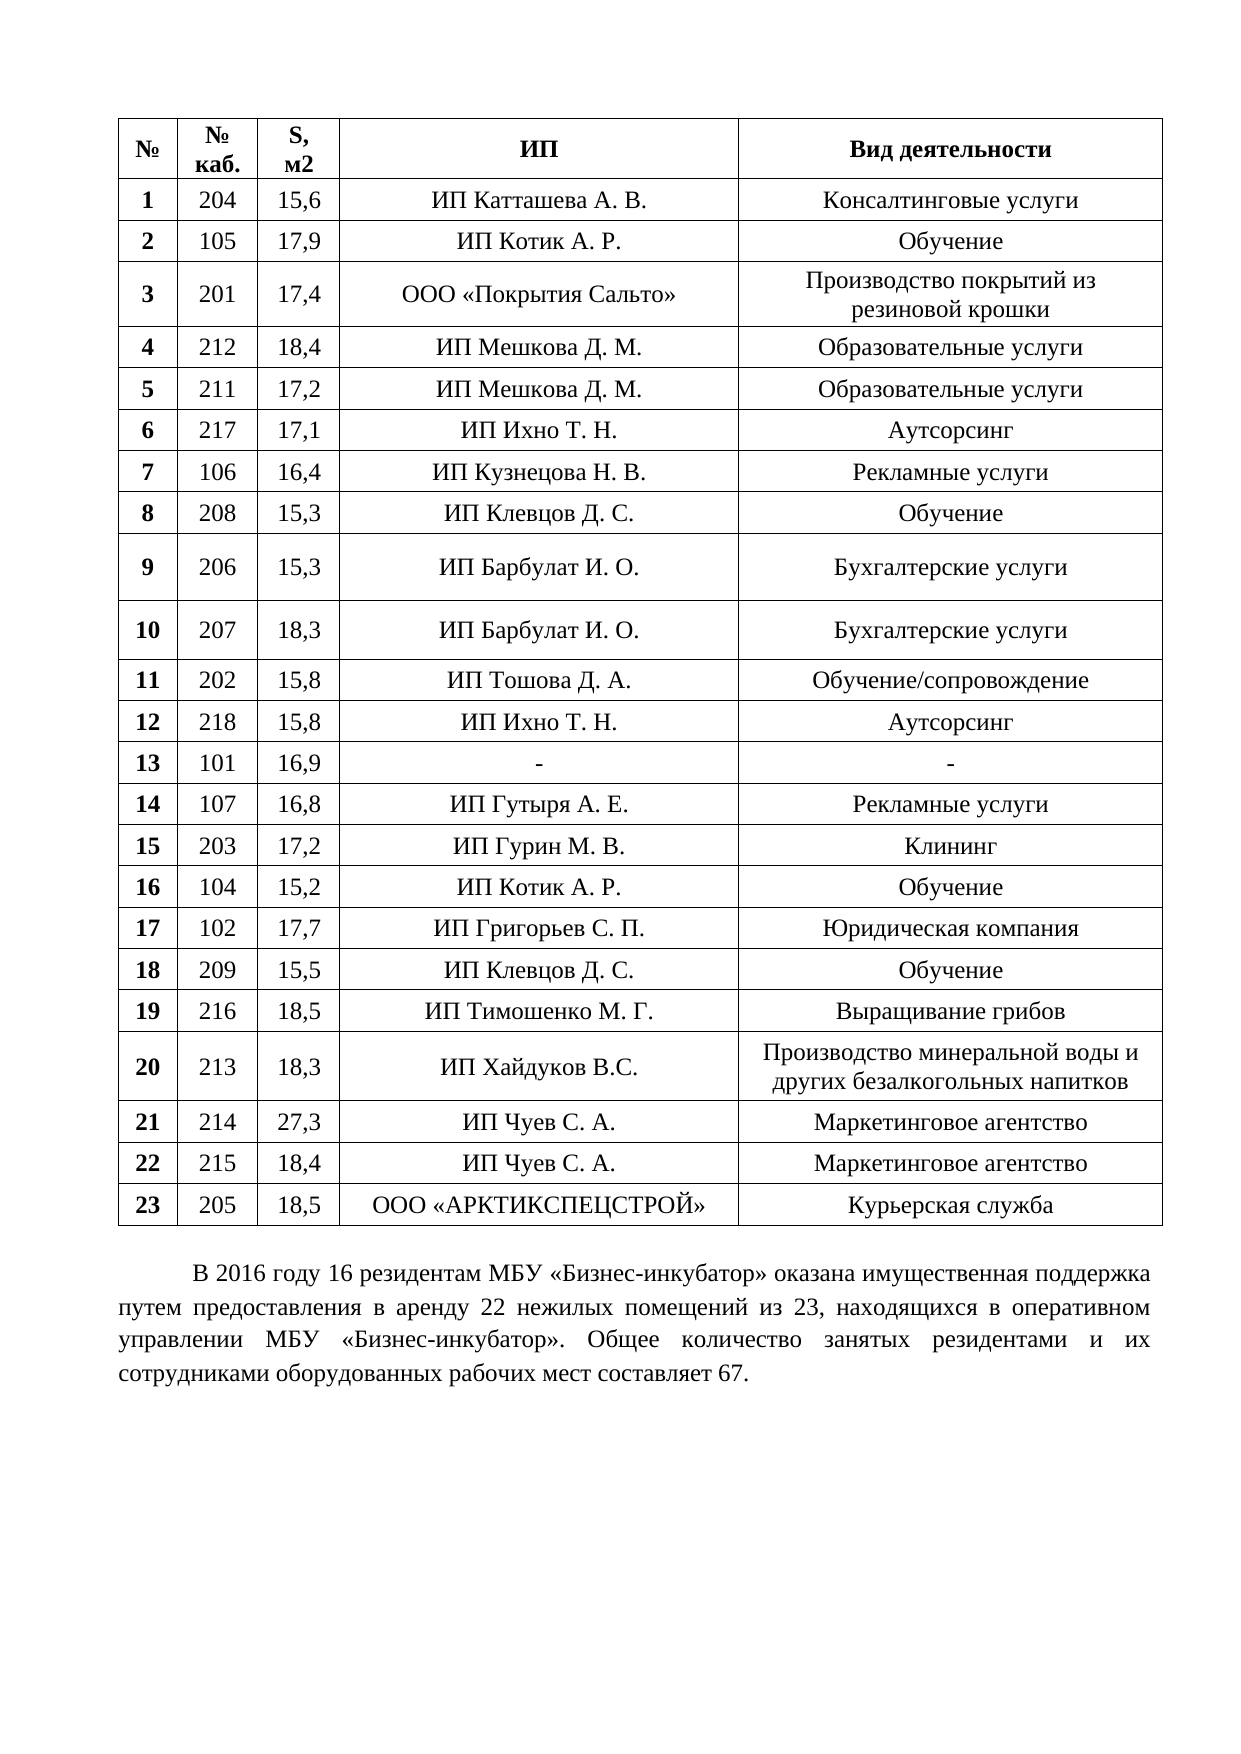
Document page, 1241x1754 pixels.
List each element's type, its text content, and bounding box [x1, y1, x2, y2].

table_cell ИП Мешкова Д. М. [340, 368, 738, 408]
table_header № [119, 119, 177, 178]
table_cell 15,8 [258, 660, 339, 700]
table_cell 107 [178, 784, 257, 824]
table_cell 11 [119, 660, 177, 700]
table_cell 2 [119, 221, 177, 261]
table_cell ООО «АРКТИКСПЕЦСТРОЙ» [340, 1184, 738, 1224]
table_cell 18,4 [258, 327, 339, 367]
table_cell 104 [178, 866, 257, 907]
table_cell 212 [178, 327, 257, 367]
table_cell 13 [119, 742, 177, 783]
table_cell Маркетинговое агентство [739, 1143, 1162, 1183]
table_cell 18,3 [258, 601, 339, 658]
table_cell 1 [119, 179, 177, 219]
table_cell Бухгалтерские услуги [739, 601, 1162, 658]
table_cell 206 [178, 534, 257, 599]
table_cell - [739, 742, 1162, 783]
table_header Вид деятельности [739, 119, 1162, 178]
table_cell 21 [119, 1101, 177, 1142]
table_cell 15,6 [258, 179, 339, 219]
table_cell Выращивание грибов [739, 990, 1162, 1031]
table_cell ИП Котик А. Р. [340, 866, 738, 907]
table_cell Обучение [739, 866, 1162, 907]
table_cell 15,8 [258, 701, 339, 741]
table_cell 17,2 [258, 825, 339, 865]
table_cell Курьерская служба [739, 1184, 1162, 1224]
table_cell ИП Мешкова Д. М. [340, 327, 738, 367]
table_cell 208 [178, 492, 257, 532]
table_cell 15,5 [258, 949, 339, 989]
table_cell Юридическая компания [739, 908, 1162, 948]
table_cell Аутсорсинг [739, 410, 1162, 450]
table_cell 17 [119, 908, 177, 948]
table_header S, м2 [258, 119, 339, 178]
table_cell ИП Тошова Д. А. [340, 660, 738, 700]
table_cell 17,2 [258, 368, 339, 408]
table_cell 106 [178, 451, 257, 491]
table_cell Производство минеральной воды и других безалкогольных напитков [739, 1032, 1162, 1100]
table_cell 211 [178, 368, 257, 408]
table_cell ИП Кузнецова Н. В. [340, 451, 738, 491]
table_cell 204 [178, 179, 257, 219]
table_cell Аутсорсинг [739, 701, 1162, 741]
table_cell 18,4 [258, 1143, 339, 1183]
table_cell ИП Барбулат И. О. [340, 601, 738, 658]
table_cell Клининг [739, 825, 1162, 865]
table_cell 7 [119, 451, 177, 491]
table_cell 214 [178, 1101, 257, 1142]
table_cell ИП Котик А. Р. [340, 221, 738, 261]
table_cell 22 [119, 1143, 177, 1183]
table_cell 9 [119, 534, 177, 599]
table_cell 18,3 [258, 1032, 339, 1100]
table_cell 15 [119, 825, 177, 865]
table_cell 17,1 [258, 410, 339, 450]
table_cell 201 [178, 262, 257, 326]
table_cell 15,2 [258, 866, 339, 907]
table_cell 213 [178, 1032, 257, 1100]
table_cell ИП Клевцов Д. С. [340, 949, 738, 989]
table_cell ИП Ихно Т. Н. [340, 410, 738, 450]
table_cell Консалтинговые услуги [739, 179, 1162, 219]
table_cell 4 [119, 327, 177, 367]
table_cell 207 [178, 601, 257, 658]
table_cell 209 [178, 949, 257, 989]
table_cell Рекламные услуги [739, 784, 1162, 824]
table_cell ИП Гурин М. В. [340, 825, 738, 865]
table_cell 16,9 [258, 742, 339, 783]
table_cell 18 [119, 949, 177, 989]
table_cell 15,3 [258, 534, 339, 599]
table_cell ИП Хайдуков В.С. [340, 1032, 738, 1100]
table_cell 14 [119, 784, 177, 824]
table_header № каб. [178, 119, 257, 178]
table_cell 23 [119, 1184, 177, 1224]
table_cell ИП Тимошенко М. Г. [340, 990, 738, 1031]
table_cell 19 [119, 990, 177, 1031]
text В 2016 году 16 резидентам МБУ «Бизнес-инкубатор» оказана имущественная поддержка путем предоставления в аренду 22 нежилых помещений из 23, находящихся в оперативном управлении МБУ «Бизнес-инкубатор». Общее количество занятых резидентами и их сотрудниками оборудованных рабочих мест составляет 67. [118, 1258, 1152, 1386]
table_cell ООО «Покрытия Сальто» [340, 262, 738, 326]
table_cell 16 [119, 866, 177, 907]
table_cell 101 [178, 742, 257, 783]
table_cell Образовательные услуги [739, 327, 1162, 367]
table_cell 20 [119, 1032, 177, 1100]
table_cell 17,9 [258, 221, 339, 261]
table_cell 16,4 [258, 451, 339, 491]
table_cell 27,3 [258, 1101, 339, 1142]
table_cell 203 [178, 825, 257, 865]
table_cell 205 [178, 1184, 257, 1224]
table_cell 17,4 [258, 262, 339, 326]
table_header ИП [340, 119, 738, 178]
table_cell 202 [178, 660, 257, 700]
table_cell ИП Барбулат И. О. [340, 534, 738, 599]
table_cell Производство покрытий из резиновой крошки [739, 262, 1162, 326]
table_cell ИП Катташева А. В. [340, 179, 738, 219]
table_cell 10 [119, 601, 177, 658]
table_cell 18,5 [258, 990, 339, 1031]
table_cell 6 [119, 410, 177, 450]
table_cell 15,3 [258, 492, 339, 532]
table_cell - [340, 742, 738, 783]
table_cell 16,8 [258, 784, 339, 824]
table_cell Маркетинговое агентство [739, 1101, 1162, 1142]
table_cell 215 [178, 1143, 257, 1183]
table_cell Обучение [739, 221, 1162, 261]
table_cell 3 [119, 262, 177, 326]
table_cell 17,7 [258, 908, 339, 948]
table_cell 8 [119, 492, 177, 532]
table_cell ИП Ихно Т. Н. [340, 701, 738, 741]
table_cell ИП Чуев С. А. [340, 1143, 738, 1183]
table_cell ИП Чуев С. А. [340, 1101, 738, 1142]
table_cell 217 [178, 410, 257, 450]
table_cell Бухгалтерские услуги [739, 534, 1162, 599]
table_cell 102 [178, 908, 257, 948]
table_cell ИП Григорьев С. П. [340, 908, 738, 948]
table_cell 216 [178, 990, 257, 1031]
table_cell Рекламные услуги [739, 451, 1162, 491]
table_cell Образовательные услуги [739, 368, 1162, 408]
table_cell 5 [119, 368, 177, 408]
table_cell ИП Клевцов Д. С. [340, 492, 738, 532]
table_cell 12 [119, 701, 177, 741]
table_cell ИП Гутыря А. Е. [340, 784, 738, 824]
table_cell 218 [178, 701, 257, 741]
table_cell Обучение [739, 949, 1162, 989]
table_cell Обучение [739, 492, 1162, 532]
table_cell 105 [178, 221, 257, 261]
table_cell 18,5 [258, 1184, 339, 1224]
table_cell Обучение/сопровождение [739, 660, 1162, 700]
